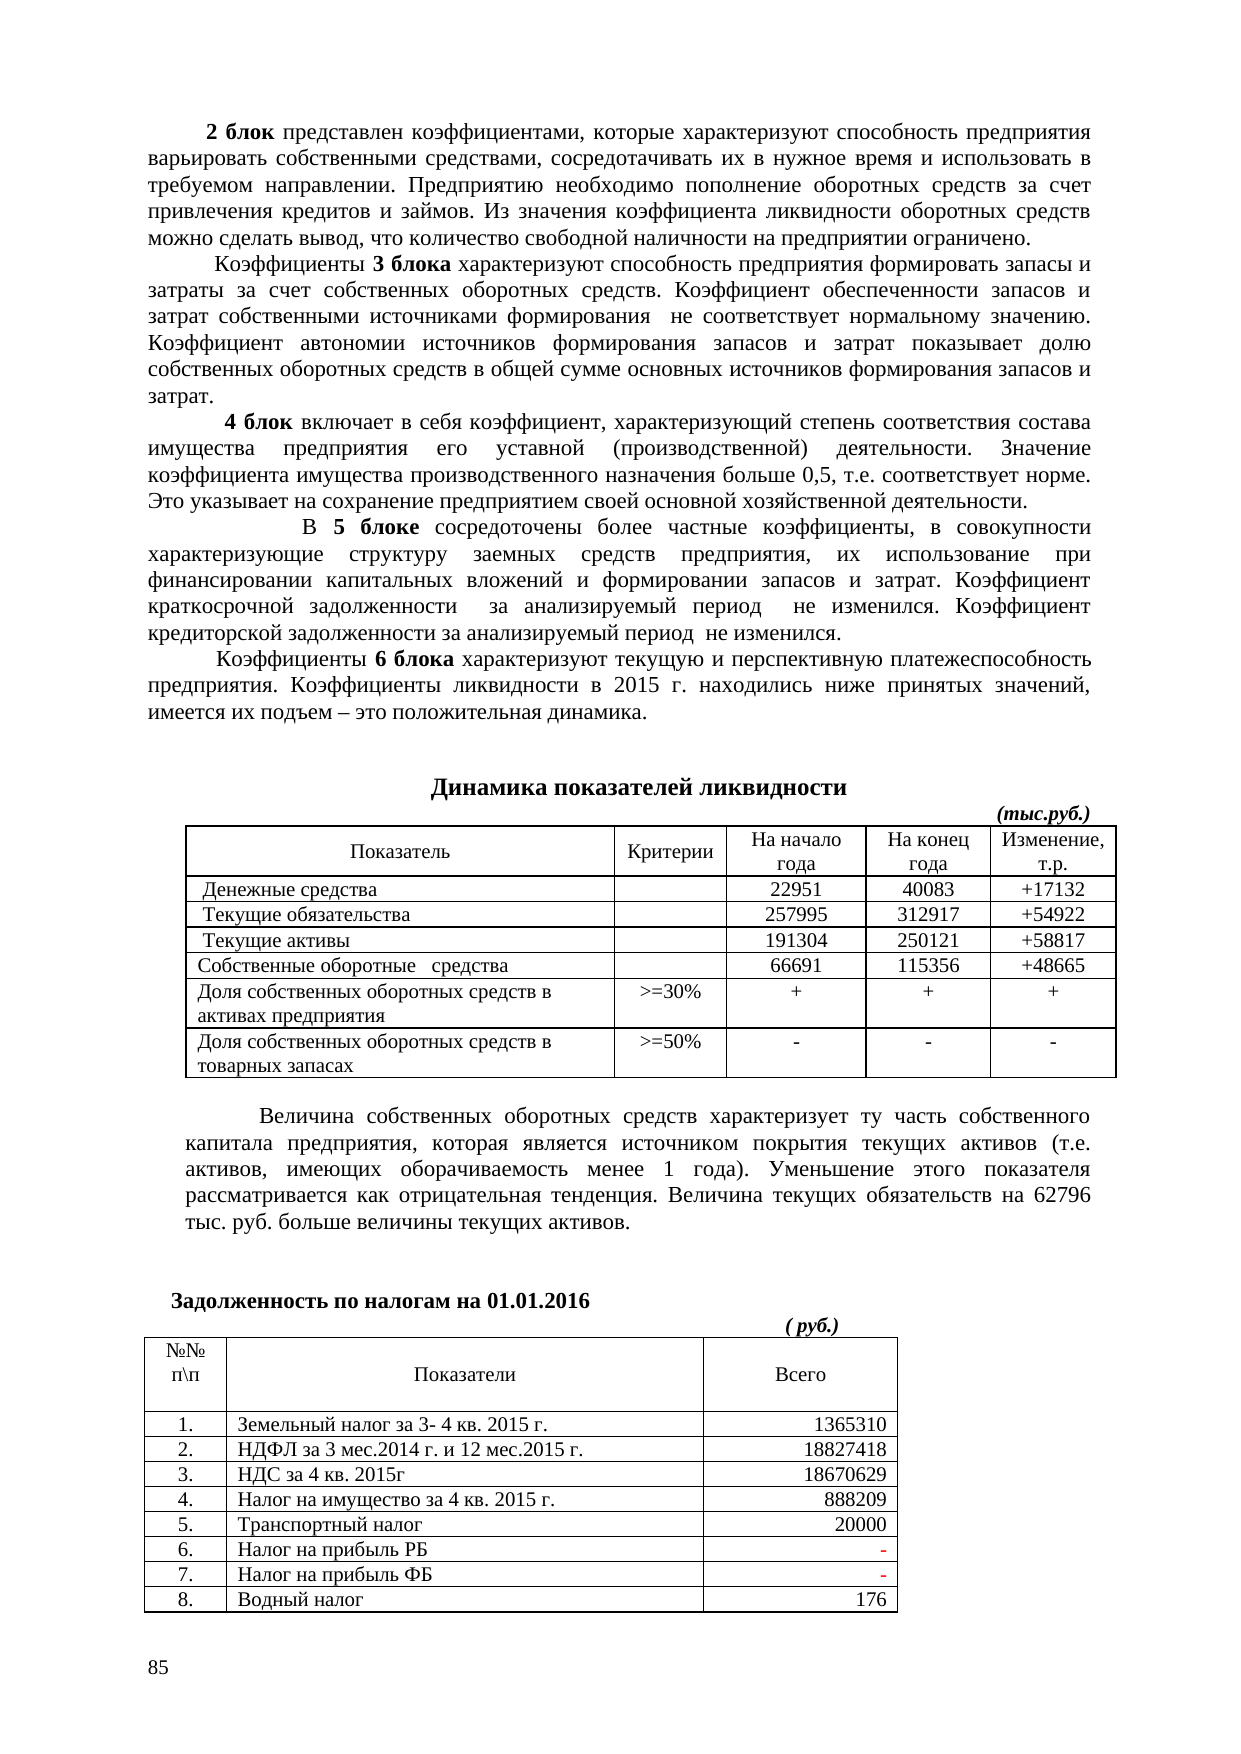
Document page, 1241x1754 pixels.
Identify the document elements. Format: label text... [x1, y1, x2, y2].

text ( руб.) [148, 1313, 1092, 1337]
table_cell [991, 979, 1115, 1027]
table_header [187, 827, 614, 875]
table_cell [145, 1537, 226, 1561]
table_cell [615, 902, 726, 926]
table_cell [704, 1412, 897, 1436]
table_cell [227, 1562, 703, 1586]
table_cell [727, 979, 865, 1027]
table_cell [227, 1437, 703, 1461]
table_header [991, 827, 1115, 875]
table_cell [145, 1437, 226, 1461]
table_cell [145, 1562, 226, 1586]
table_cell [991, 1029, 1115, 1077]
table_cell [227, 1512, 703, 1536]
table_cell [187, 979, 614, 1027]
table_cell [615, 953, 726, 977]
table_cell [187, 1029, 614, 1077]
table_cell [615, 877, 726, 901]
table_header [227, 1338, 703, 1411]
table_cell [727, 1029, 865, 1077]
text 2 блок представлен коэффициентами, которые характеризуют способность предприятия варьировать собственными средствами, сосредотачивать их в нужное время и использовать в требуемом направлении. Предприятию необходимо пополнение оборотных средств за счет привлечения кредитов и займов. Из значения коэффициента ликвидности оборотных средств можно сделать вывод, что количество свободной наличности на предприятии ограничено. [148, 118, 1092, 250]
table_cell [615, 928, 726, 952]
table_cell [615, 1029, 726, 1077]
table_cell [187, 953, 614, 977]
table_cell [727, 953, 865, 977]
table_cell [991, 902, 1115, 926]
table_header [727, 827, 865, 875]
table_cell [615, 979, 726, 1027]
text Коэффициенты 3 блока характеризуют способность предприятия формировать запасы и затраты за счет собственных оборотных средств. Коэффициент обеспеченности запасов и затрат собственными источниками формирования не соответствует нормальному значению. Коэффициент автономии источников формирования запасов и затрат показывает долю собственных оборотных средств в общей сумме основных источников формирования запасов и затрат. [148, 250, 1092, 408]
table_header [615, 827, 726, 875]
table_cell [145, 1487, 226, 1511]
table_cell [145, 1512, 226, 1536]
text Задолженность по налогам на 01.01.2016 [148, 1287, 1092, 1313]
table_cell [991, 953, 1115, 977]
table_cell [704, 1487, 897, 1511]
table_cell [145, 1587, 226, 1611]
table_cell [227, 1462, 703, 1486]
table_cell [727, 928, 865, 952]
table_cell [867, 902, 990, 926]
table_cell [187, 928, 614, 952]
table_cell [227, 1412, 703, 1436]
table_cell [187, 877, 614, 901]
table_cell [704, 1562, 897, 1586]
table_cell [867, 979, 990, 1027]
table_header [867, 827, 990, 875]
text (тыс.руб.) [185, 801, 1092, 825]
text Динамика показателей ликвидности [185, 772, 1092, 801]
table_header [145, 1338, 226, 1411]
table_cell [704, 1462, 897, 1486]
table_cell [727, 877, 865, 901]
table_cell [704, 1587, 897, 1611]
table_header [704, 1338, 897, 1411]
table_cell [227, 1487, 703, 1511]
text В 5 блоке сосредоточены более частные коэффициенты, в совокупности характеризующие структуру заемных средств предприятия, их использование при финансировании капитальных вложений и формировании запасов и затрат. Коэффициент краткосрочной задолженности за анализируемый период не изменился. Коэффициент кредиторской задолженности за анализируемый период не изменился. [148, 513, 1092, 645]
text Коэффициенты 6 блока характеризуют текущую и перспективную платежеспособность предприятия. Коэффициенты ликвидности в 2015 г. находились ниже принятых значений, имеется их подъем – это положительная динамика. [148, 645, 1092, 724]
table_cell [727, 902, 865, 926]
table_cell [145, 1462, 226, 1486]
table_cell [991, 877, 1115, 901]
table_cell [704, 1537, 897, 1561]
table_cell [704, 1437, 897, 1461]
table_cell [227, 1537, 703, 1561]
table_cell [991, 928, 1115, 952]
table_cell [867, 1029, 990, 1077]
text 4 блок включает в себя коэффициент, характеризующий степень соответствия состава имущества предприятия его уставной (производственной) деятельности. Значение коэффициента имущества производственного назначения больше 0,5, т.е. соответствует норме. Это указывает на сохранение предприятием своей основной хозяйственной деятельности. [148, 408, 1092, 513]
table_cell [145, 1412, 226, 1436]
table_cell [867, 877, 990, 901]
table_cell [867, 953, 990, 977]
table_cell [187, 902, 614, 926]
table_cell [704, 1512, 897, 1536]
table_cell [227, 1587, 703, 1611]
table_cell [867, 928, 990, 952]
text Величина собственных оборотных средств характеризует ту часть собственного капитала предприятия, которая является источником покрытия текущих активов (т.е. активов, имеющих оборачиваемость менее 1 года). Уменьшение этого показателя рассматривается как отрицательная тенденция. Величина текущих обязательств на 62796 тыс. руб. больше величины текущих активов. [185, 1102, 1092, 1234]
